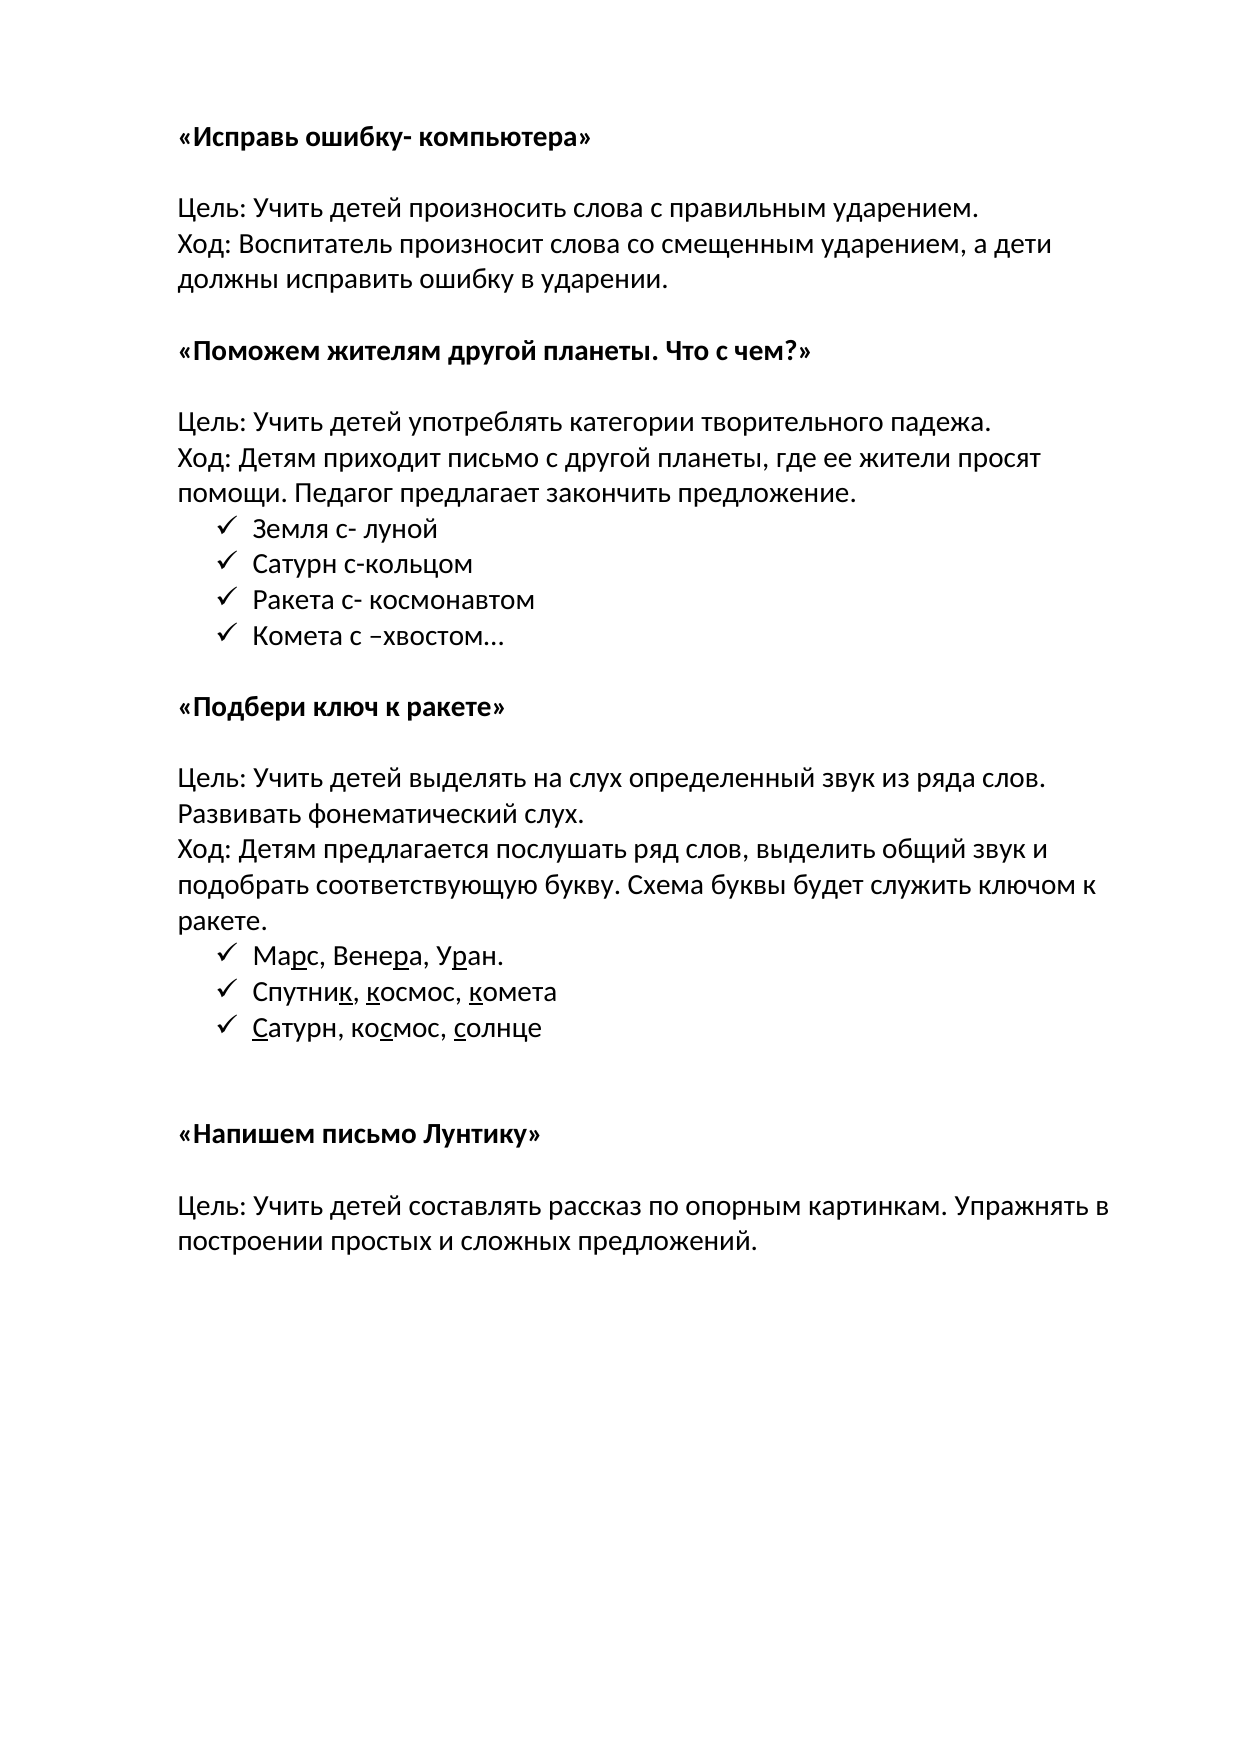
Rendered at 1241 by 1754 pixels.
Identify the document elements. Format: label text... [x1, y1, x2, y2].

text Ход: Воспитатель произносит слова со смещенным ударением, а дети должны исправить ошибку в ударении. [177, 225, 1152, 296]
text «Напишем письмо Лунтику» [177, 1116, 1152, 1151]
text Ход: Детям приходит письмо с другой планеты, где ее жители просят помощи. Педагог предлагает закончить предложение. [177, 439, 1152, 510]
text Цель: Учить детей составлять рассказ по опорным картинкам. Упражнять в построении простых и сложных предложений. [177, 1187, 1152, 1258]
text Цель: Учить детей произносить слова с правильным ударением. [177, 189, 1152, 225]
list Марс, Венера, Уран. [215, 937, 1152, 973]
text «Поможем жителям другой планеты. Что с чем?» [177, 332, 1152, 367]
list Земля с- луной [215, 510, 1152, 546]
text «Исправь ошибку- компьютера» [177, 118, 1152, 154]
text Цель: Учить детей выделять на слух определенный звук из ряда слов. Развивать фонематический слух. [177, 759, 1152, 831]
list Сатурн, космос, солнце [215, 1009, 1152, 1044]
list Ракета с- космонавтом [215, 581, 1152, 617]
list Комета с –хвостом… [215, 617, 1152, 652]
text Цель: Учить детей употреблять категории творительного падежа. [177, 403, 1152, 439]
list Сатурн с-кольцом [215, 546, 1152, 581]
text «Подбери ключ к ракете» [177, 688, 1152, 724]
list Спутник, космос, комета [215, 973, 1152, 1009]
text Ход: Детям предлагается послушать ряд слов, выделить общий звук и подобрать соответствующую букву. Схема буквы будет служить ключом к ракете. [177, 831, 1152, 937]
